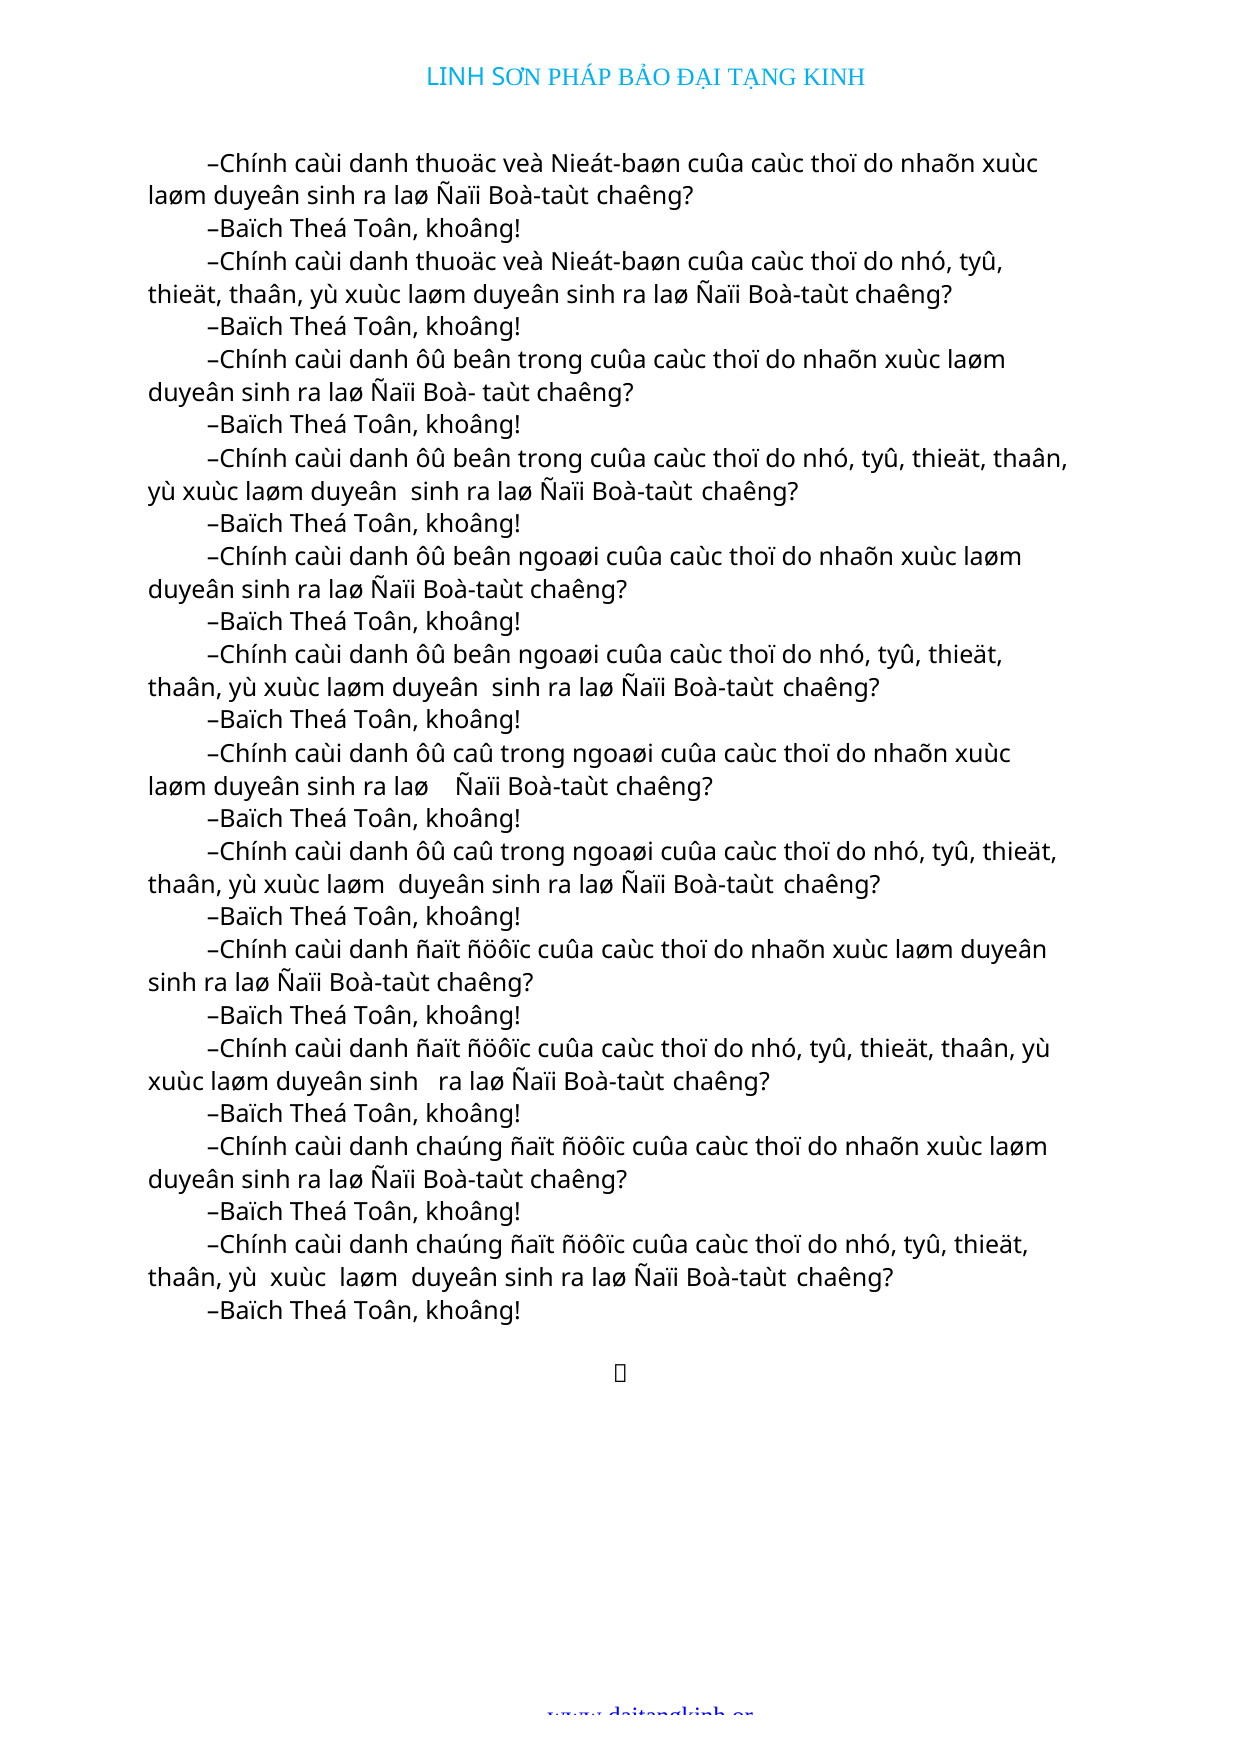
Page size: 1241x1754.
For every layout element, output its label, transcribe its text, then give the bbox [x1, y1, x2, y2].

text –Chính caùi danh thuoäc veà Nieát-baøn cuûa caùc thoï do nhaõn xuùc laøm duyeân sinh ra laø Ñaïi Boà-taùt chaêng? [148, 145, 1082, 212]
text –Baïch Theá Toân, khoâng! [207, 802, 1105, 834]
text –Baïch Theá Toân, khoâng! [207, 1196, 1105, 1227]
text  [135, 1356, 1105, 1390]
text –Chính caùi danh ôû beân trong cuûa caùc thoï do nhó, tyû, thieät, thaân, yù xuùc laøm duyeân sinh ra laø Ñaïi Boà-taùt chaêng? [148, 440, 1070, 507]
text –Chính caùi danh ôû beân ngoaøi cuûa caùc thoï do nhó, tyû, thieät, thaân, yù xuùc laøm duyeân sinh ra laø Ñaïi Boà-taùt chaêng? [148, 637, 1070, 704]
text –Chính caùi danh ôû caû trong ngoaøi cuûa caùc thoï do nhaõn xuùc laøm duyeân sinh ra laø Ñaïi Boà-taùt chaêng? [148, 735, 1066, 802]
text –Chính caùi danh ôû caû trong ngoaøi cuûa caùc thoï do nhó, tyû, thieät, thaân, yù xuùc laøm duyeân sinh ra laø Ñaïi Boà-taùt chaêng? [148, 834, 1082, 901]
text –Chính caùi danh ñaït ñöôïc cuûa caùc thoï do nhaõn xuùc laøm duyeân sinh ra laø Ñaïi Boà-taùt chaêng? [148, 932, 1082, 999]
text –Baïch Theá Toân, khoâng! [207, 212, 1105, 243]
text –Baïch Theá Toân, khoâng! [207, 507, 1105, 539]
text –Chính caùi danh chaúng ñaït ñöôïc cuûa caùc thoï do nhó, tyû, thieät, thaân, yù xuùc laøm duyeân sinh ra laø Ñaïi Boà-taùt chaêng? [148, 1227, 1070, 1294]
text –Chính caùi danh ôû beân ngoaøi cuûa caùc thoï do nhaõn xuùc laøm duyeân sinh ra laø Ñaïi Boà-taùt chaêng? [148, 539, 1093, 606]
text –Baïch Theá Toân, khoâng! [207, 901, 1105, 932]
text –Chính caùi danh chaúng ñaït ñöôïc cuûa caùc thoï do nhaõn xuùc laøm duyeân sinh ra laø Ñaïi Boà-taùt chaêng? [148, 1129, 1093, 1196]
text –Baïch Theá Toân, khoâng! [207, 606, 1105, 637]
text –Chính caùi danh ñaït ñöôïc cuûa caùc thoï do nhó, tyû, thieät, thaân, yù xuùc laøm duyeân sinh ra laø Ñaïi Boà-taùt chaêng? [148, 1031, 1070, 1097]
text –Chính caùi danh ôû beân trong cuûa caùc thoï do nhaõn xuùc laøm duyeân sinh ra laø Ñaïi Boà- taùt chaêng? [148, 342, 1087, 409]
text –Baïch Theá Toân, khoâng! [207, 409, 1105, 440]
text –Baïch Theá Toân, khoâng! [207, 999, 1105, 1030]
text –Baïch Theá Toân, khoâng! [207, 1097, 1105, 1129]
text –Chính caùi danh thuoäc veà Nieát-baøn cuûa caùc thoï do nhó, tyû, thieät, thaân, yù xuùc laøm duyeân sinh ra laø Ñaïi Boà-taùt chaêng? [148, 244, 1070, 310]
text –Baïch Theá Toân, khoâng! [207, 1294, 1105, 1326]
text –Baïch Theá Toân, khoâng! [207, 704, 1105, 735]
text –Baïch Theá Toân, khoâng! [207, 310, 1105, 342]
